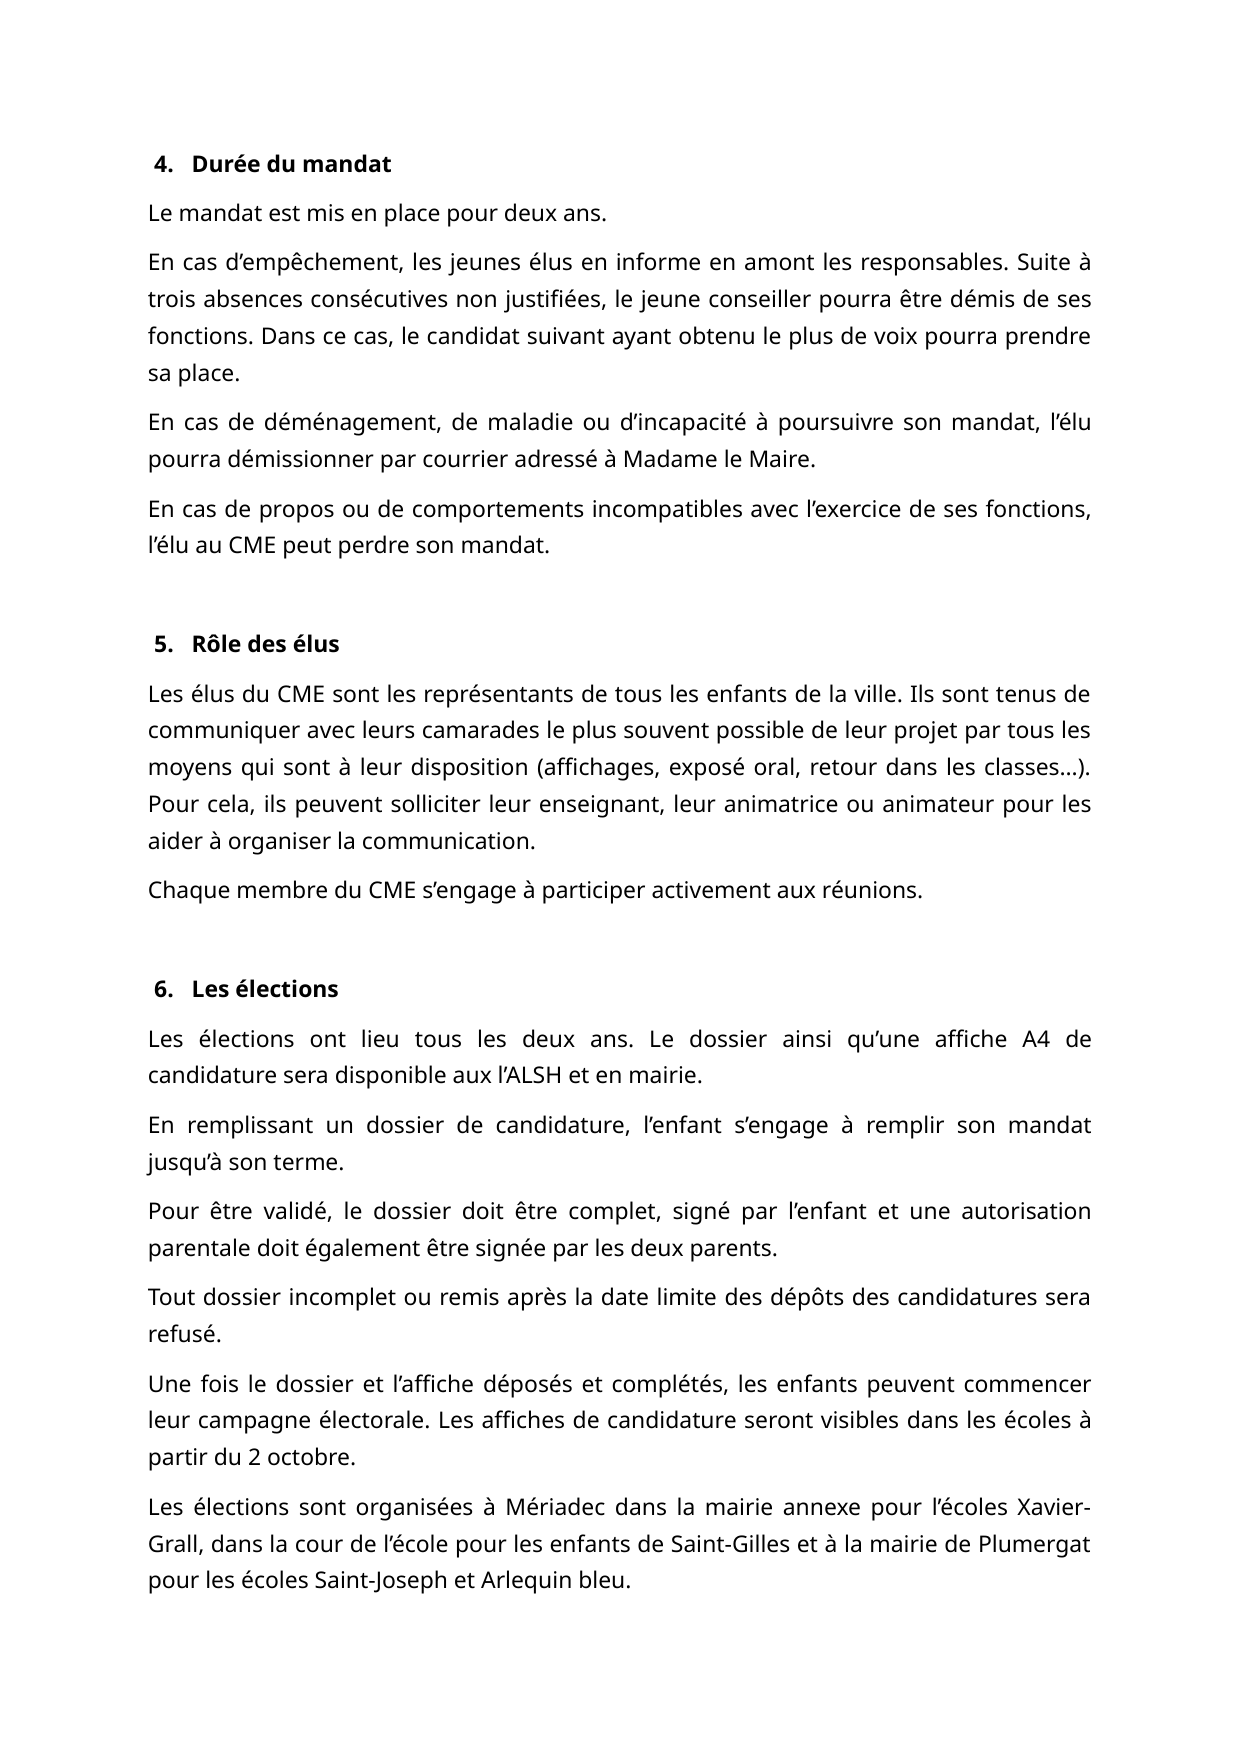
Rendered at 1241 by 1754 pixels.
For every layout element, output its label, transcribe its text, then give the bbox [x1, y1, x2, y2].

text Les élections sont organisées à Mériadec dans la mairie annexe pour l’écoles Xavier-Grall, dans la cour de l’école pour les enfants de Saint-Gilles et à la mairie de Plumergat pour les écoles Saint-Joseph et Arlequin bleu. [148, 1491, 1093, 1596]
text Pour être validé, le dossier doit être complet, signé par l’enfant et une autorisation parentale doit également être signée par les deux parents. [148, 1195, 1093, 1263]
text En cas d’empêchement, les jeunes élus en informe en amont les responsables. Suite à trois absences consécutives non justifiées, le jeune conseiller pourra être démis de ses fonctions. Dans ce cas, le candidat suivant ayant obtenu le plus de voix pourra prendre sa place. [148, 246, 1093, 388]
list Les élections [154, 973, 1093, 1004]
list Rôle des élus [154, 628, 1093, 659]
text Les élus du CME sont les représentants de tous les enfants de la ville. Ils sont tenus de communiquer avec leurs camarades le plus souvent possible de leur projet par tous les moyens qui sont à leur disposition (affichages, exposé oral, retour dans les classes…). Pour cela, ils peuvent solliciter leur enseignant, leur animatrice ou animateur pour les aider à organiser la communication. [148, 678, 1093, 856]
text Tout dossier incomplet ou remis après la date limite des dépôts des candidatures sera refusé. [148, 1281, 1093, 1349]
text Les élections ont lieu tous les deux ans. Le dossier ainsi qu’une affiche A4 de candidature sera disponible aux l’ALSH et en mairie. [148, 1023, 1093, 1091]
text Chaque membre du CME s’engage à participer activement aux réunions. [148, 874, 1093, 906]
text En remplissant un dossier de candidature, l’enfant s’engage à remplir son mandat jusqu’à son terme. [148, 1109, 1093, 1177]
text En cas de propos ou de comportements incompatibles avec l’exercice de ses fonctions, l’élu au CME peut perdre son mandat. [148, 493, 1093, 561]
text Le mandat est mis en place pour deux ans. [148, 197, 1093, 228]
text En cas de déménagement, de maladie ou d’incapacité à poursuivre son mandat, l’élu pourra démissionner par courrier adressé à Madame le Maire. [148, 406, 1093, 474]
list Durée du mandat [154, 148, 1093, 179]
text Une fois le dossier et l’affiche déposés et complétés, les enfants peuvent commencer leur campagne électorale. Les affiches de candidature seront visibles dans les écoles à partir du 2 octobre. [148, 1368, 1093, 1473]
